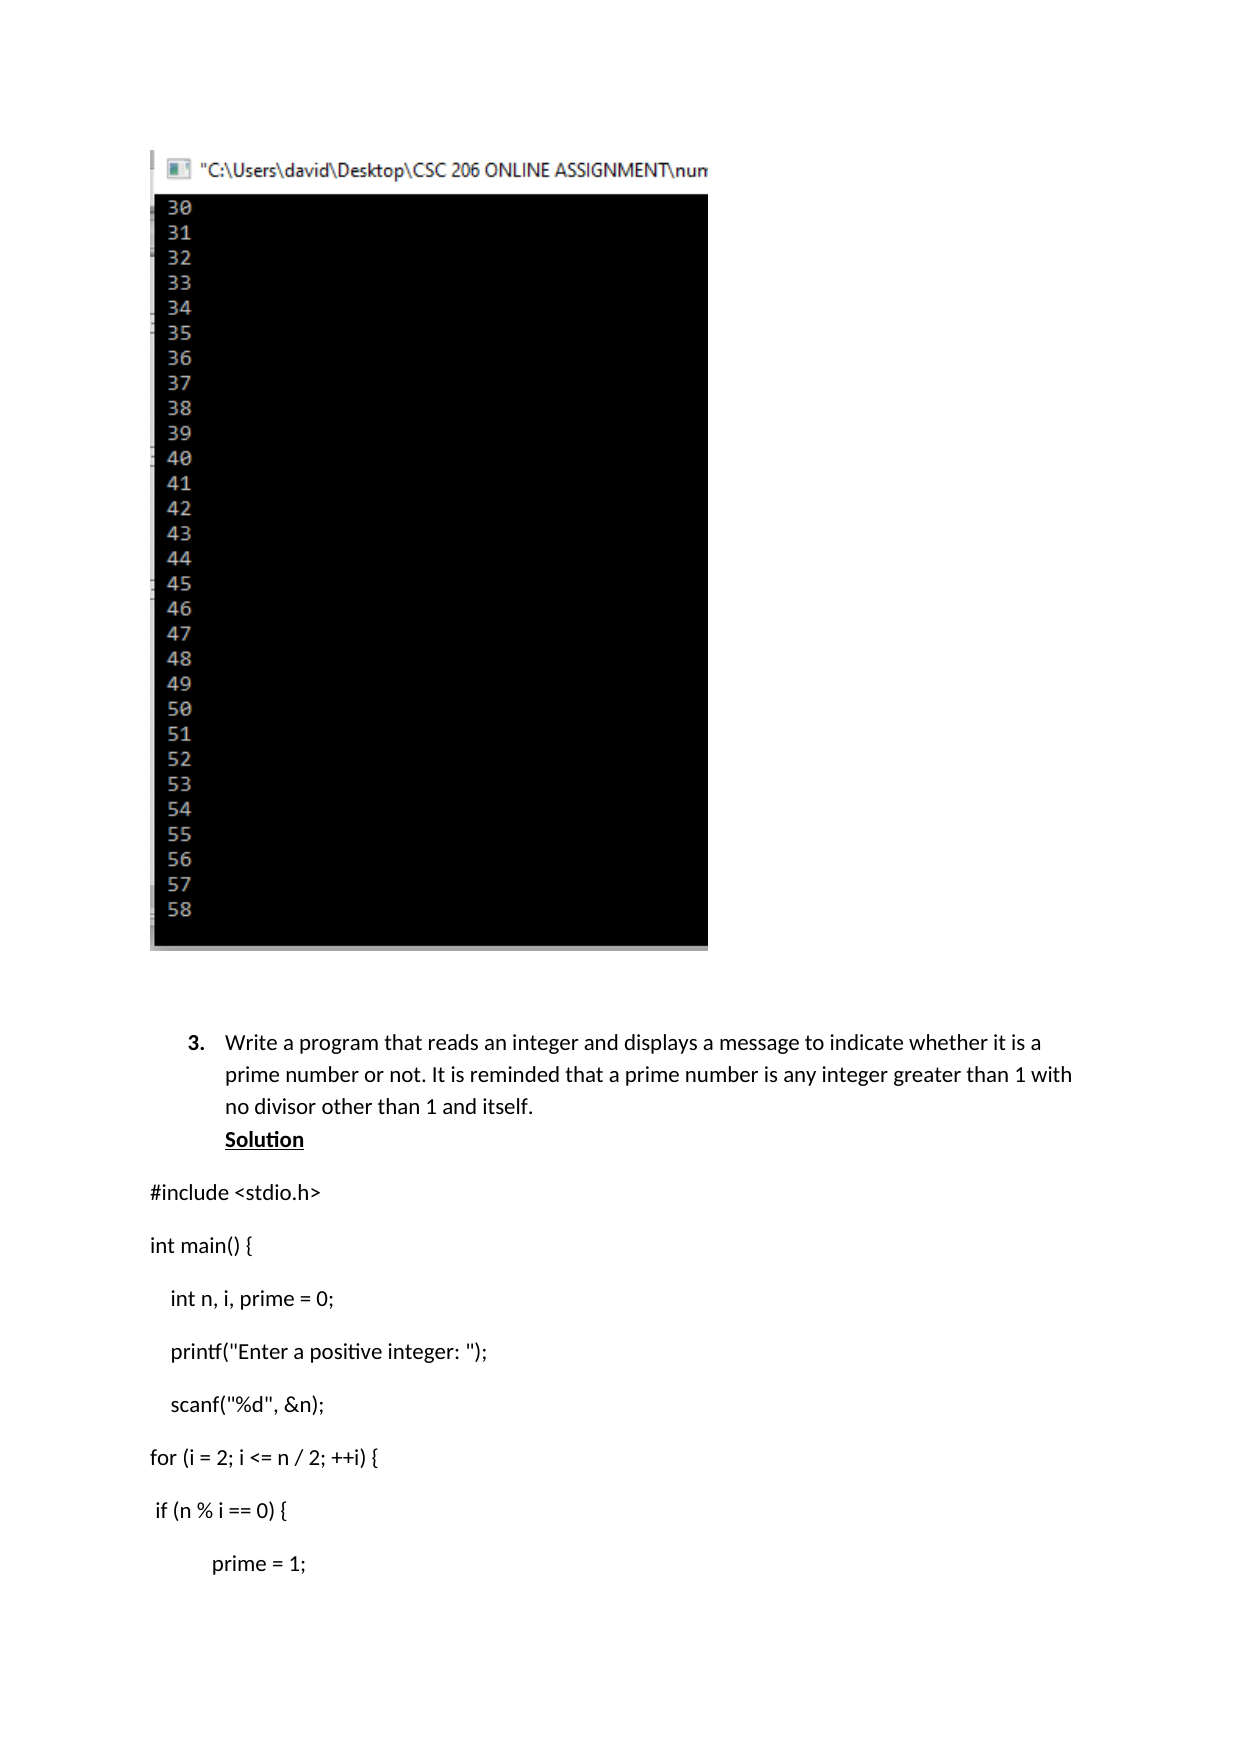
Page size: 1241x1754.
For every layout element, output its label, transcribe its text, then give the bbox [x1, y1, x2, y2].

text int main() { [150, 1231, 1090, 1259]
text if (n % i == 0) { [150, 1496, 1090, 1524]
text scanf("%d", &n); [150, 1390, 1090, 1418]
text prime = 1; [150, 1549, 1090, 1577]
text printf("Enter a positive integer: "); [150, 1337, 1090, 1365]
text #include <stdio.h> [150, 1178, 1090, 1206]
list Write a program that reads an integer and displays a message to indicate whether it is a prime number or not. It is reminded that a prime number is any integer greater than 1 with no divisor other than 1 and itself. [187, 1028, 1090, 1121]
picture [150, 150, 708, 951]
text for (i = 2; i <= n / 2; ++i) { [150, 1443, 1090, 1471]
list Solution [225, 1125, 1090, 1153]
text int n, i, prime = 0; [150, 1284, 1090, 1312]
